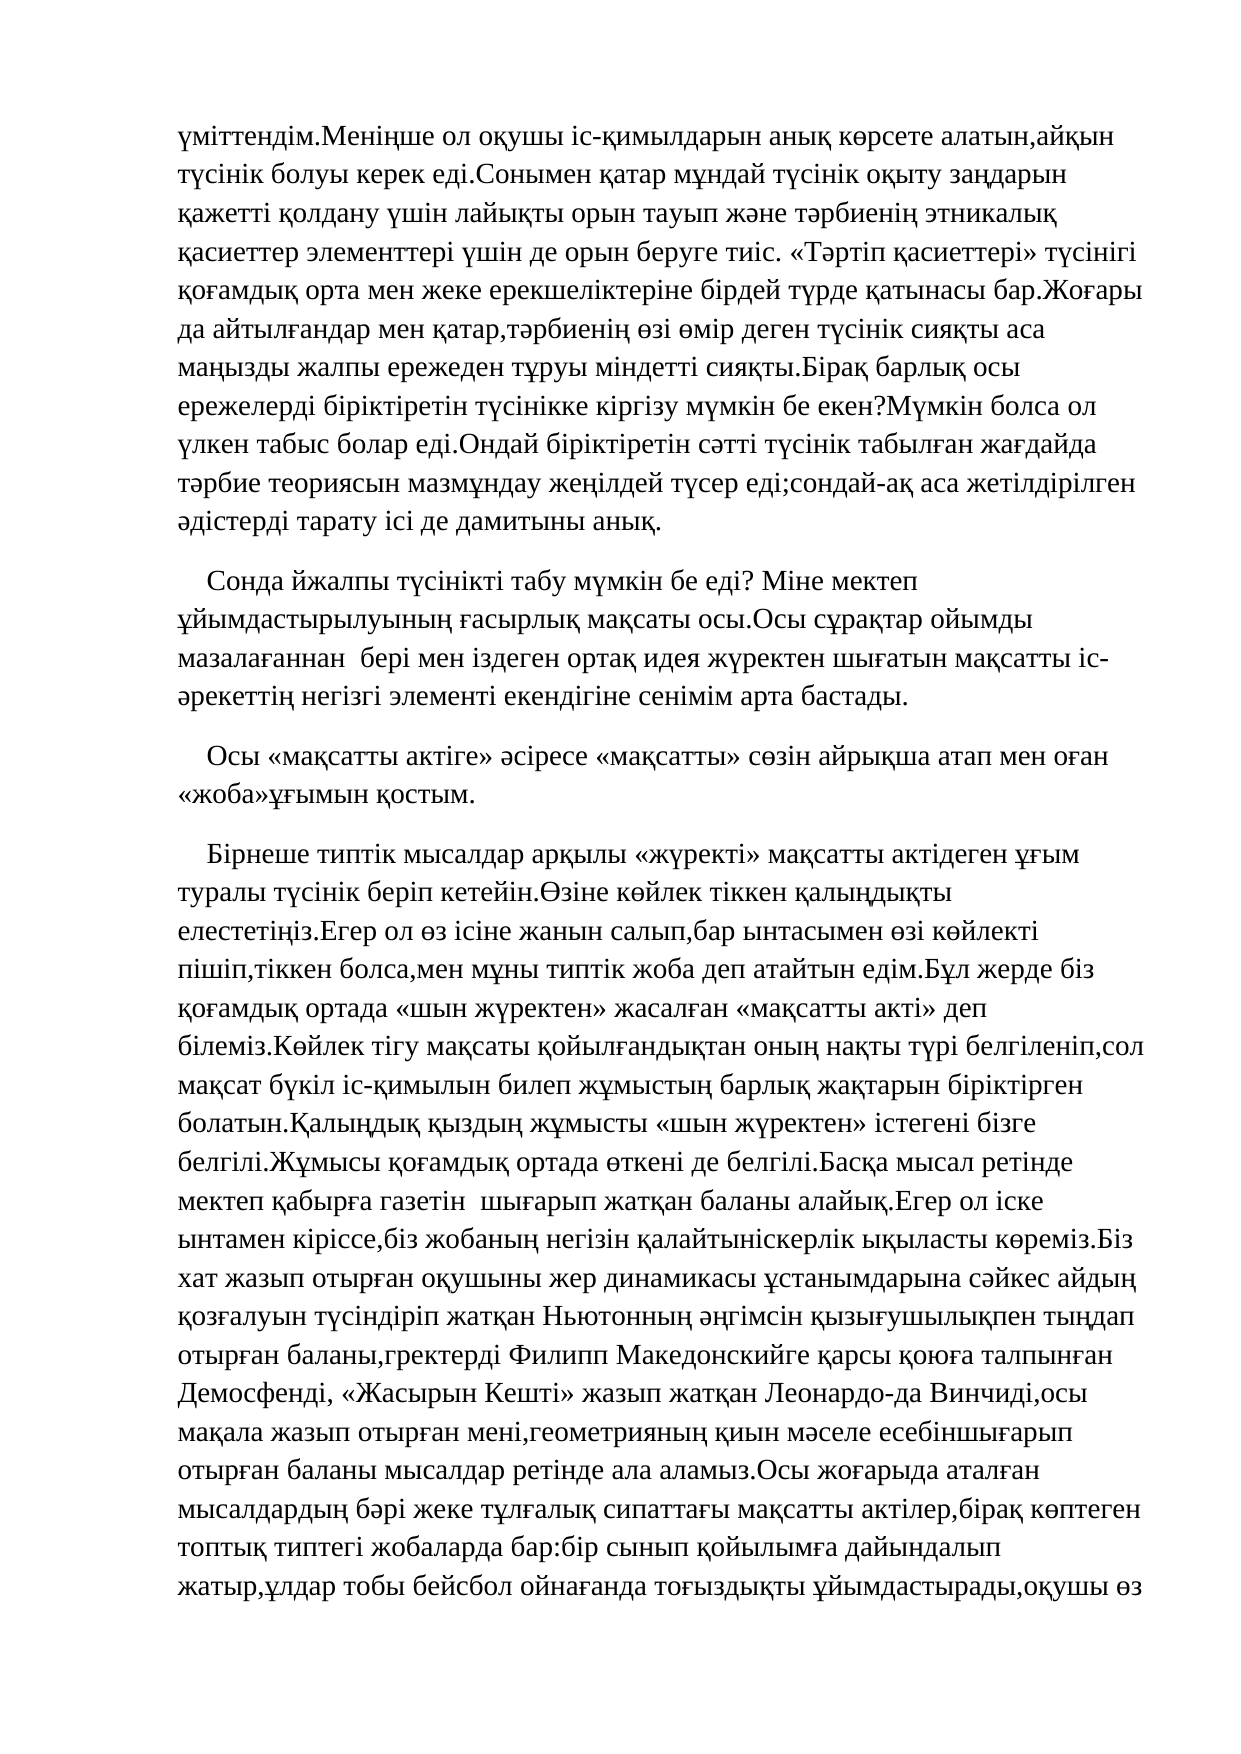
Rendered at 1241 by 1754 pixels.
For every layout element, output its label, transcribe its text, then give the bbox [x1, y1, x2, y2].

text Сонда йжалпы түсінікті табу мүмкін бе еді? Міне мектеп ұйымдастырылуының ғасырлық мақсаты осы.Осы сұрақтар ойымды мазалағаннан бері мен іздеген ортақ идея жүректен шығатын мақсатты іс-әрекеттің негізгі элементі екендігіне сенімім арта бастады. [177, 563, 1152, 712]
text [177, 836, 1152, 1602]
text Осы «мақсатты актіге» әсіресе «мақсатты» сөзін айрықша атап мен оған «жоба»ұғымын қостым. [177, 738, 1152, 810]
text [177, 118, 1152, 537]
